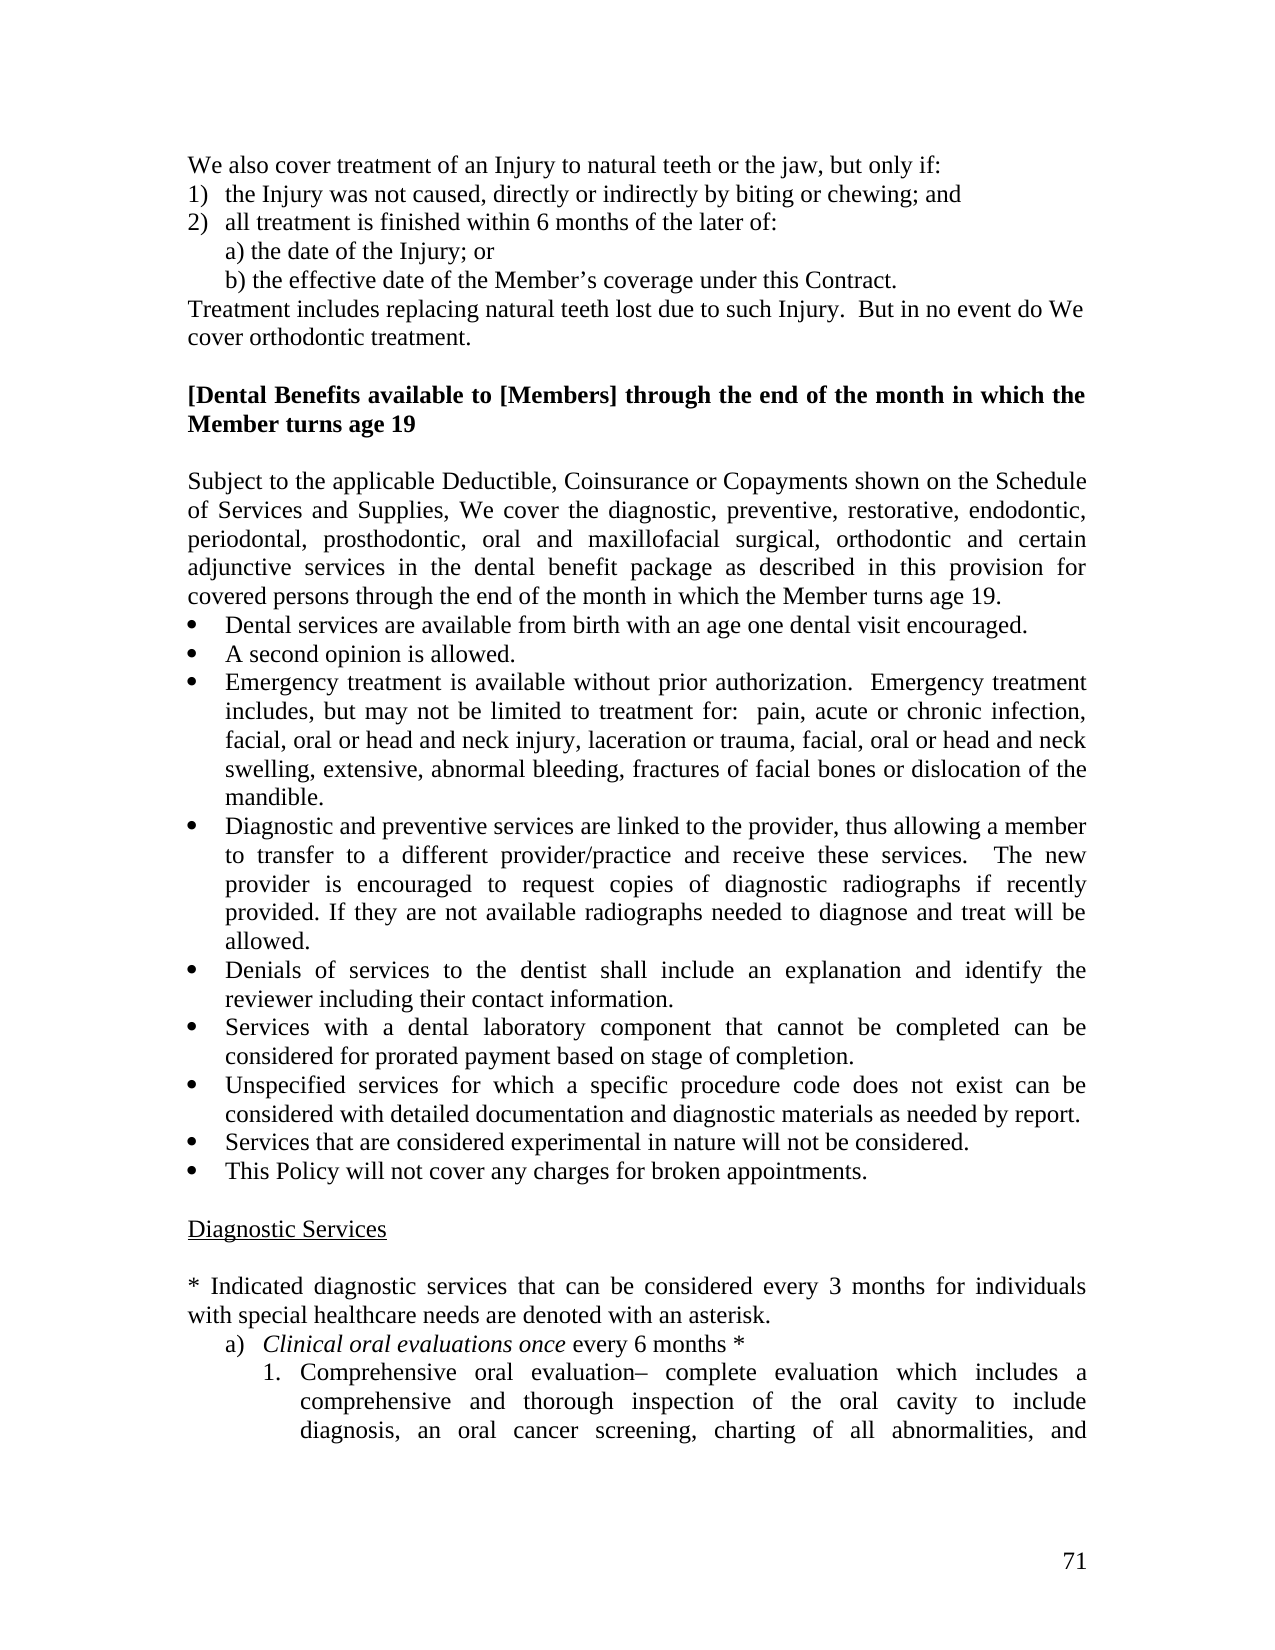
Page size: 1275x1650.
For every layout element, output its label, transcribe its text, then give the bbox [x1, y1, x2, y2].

list all treatment is finished within 6 months of the later of: [187, 207, 1087, 236]
list Dental services are available from birth with an age one dental visit encouraged. [187, 610, 1087, 639]
list This Policy will not cover any charges for broken appointments. [187, 1156, 1087, 1185]
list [262, 1357, 1087, 1444]
list A second opinion is allowed. [187, 639, 1087, 667]
text We also cover treatment of an Injury to natural teeth or the jaw, but only if: [187, 150, 1087, 179]
text Subject to the applicable Deductible, Coinsurance or Copayments shown on the Schedule of Services and Supplies, We cover the diagnostic, preventive, restorative, endodontic, periodontal, prosthodontic, oral and maxillofacial surgical, orthodontic and certain adjunctive services in the dental benefit package as described in this provision for covered persons through the end of the month in which the Member turns age 19. [187, 466, 1087, 610]
list Denials of services to the dentist shall include an explanation and identify the reviewer including their contact information. [187, 955, 1087, 1012]
list Diagnostic and preventive services are linked to the provider, thus allowing a member to transfer to a different provider/practice and receive these services. The new provider is encouraged to request copies of diagnostic radiographs if recently provided. If they are not available radiographs needed to diagnose and treat will be allowed. [187, 811, 1087, 955]
text b) the effective date of the Member’s coverage under this Contract. [225, 265, 1087, 294]
list the Injury was not caused, directly or indirectly by biting or chewing; and [187, 179, 1087, 207]
text Diagnostic Services [187, 1214, 1087, 1242]
text [Dental Benefits available to [Members] through the end of the month in which the Member turns age 19 [187, 380, 1087, 437]
list Emergency treatment is available without prior authorization. Emergency treatment includes, but may not be limited to treatment for: pain, acute or chronic infection, facial, oral or head and neck injury, laceration or trauma, facial, oral or head and neck swelling, extensive, abnormal bleeding, fractures of facial bones or dislocation of the mandible. [187, 667, 1087, 811]
list Services with a dental laboratory component that cannot be completed can be considered for prorated payment based on stage of completion. [187, 1012, 1087, 1070]
list Services that are considered experimental in nature will not be considered. [187, 1127, 1087, 1156]
text Treatment includes replacing natural teeth lost due to such Injury. But in no event do We cover orthodontic treatment. [187, 294, 1087, 351]
text a) the date of the Injury; or [225, 236, 1087, 265]
list Unspecified services for which a specific procedure code does not exist can be considered with detailed documentation and diagnostic materials as needed by report. [187, 1070, 1087, 1127]
list Clinical oral evaluations once every 6 months * [225, 1329, 1087, 1357]
text * Indicated diagnostic services that can be considered every 3 months for individuals with special healthcare needs are denoted with an asterisk. [187, 1271, 1087, 1329]
